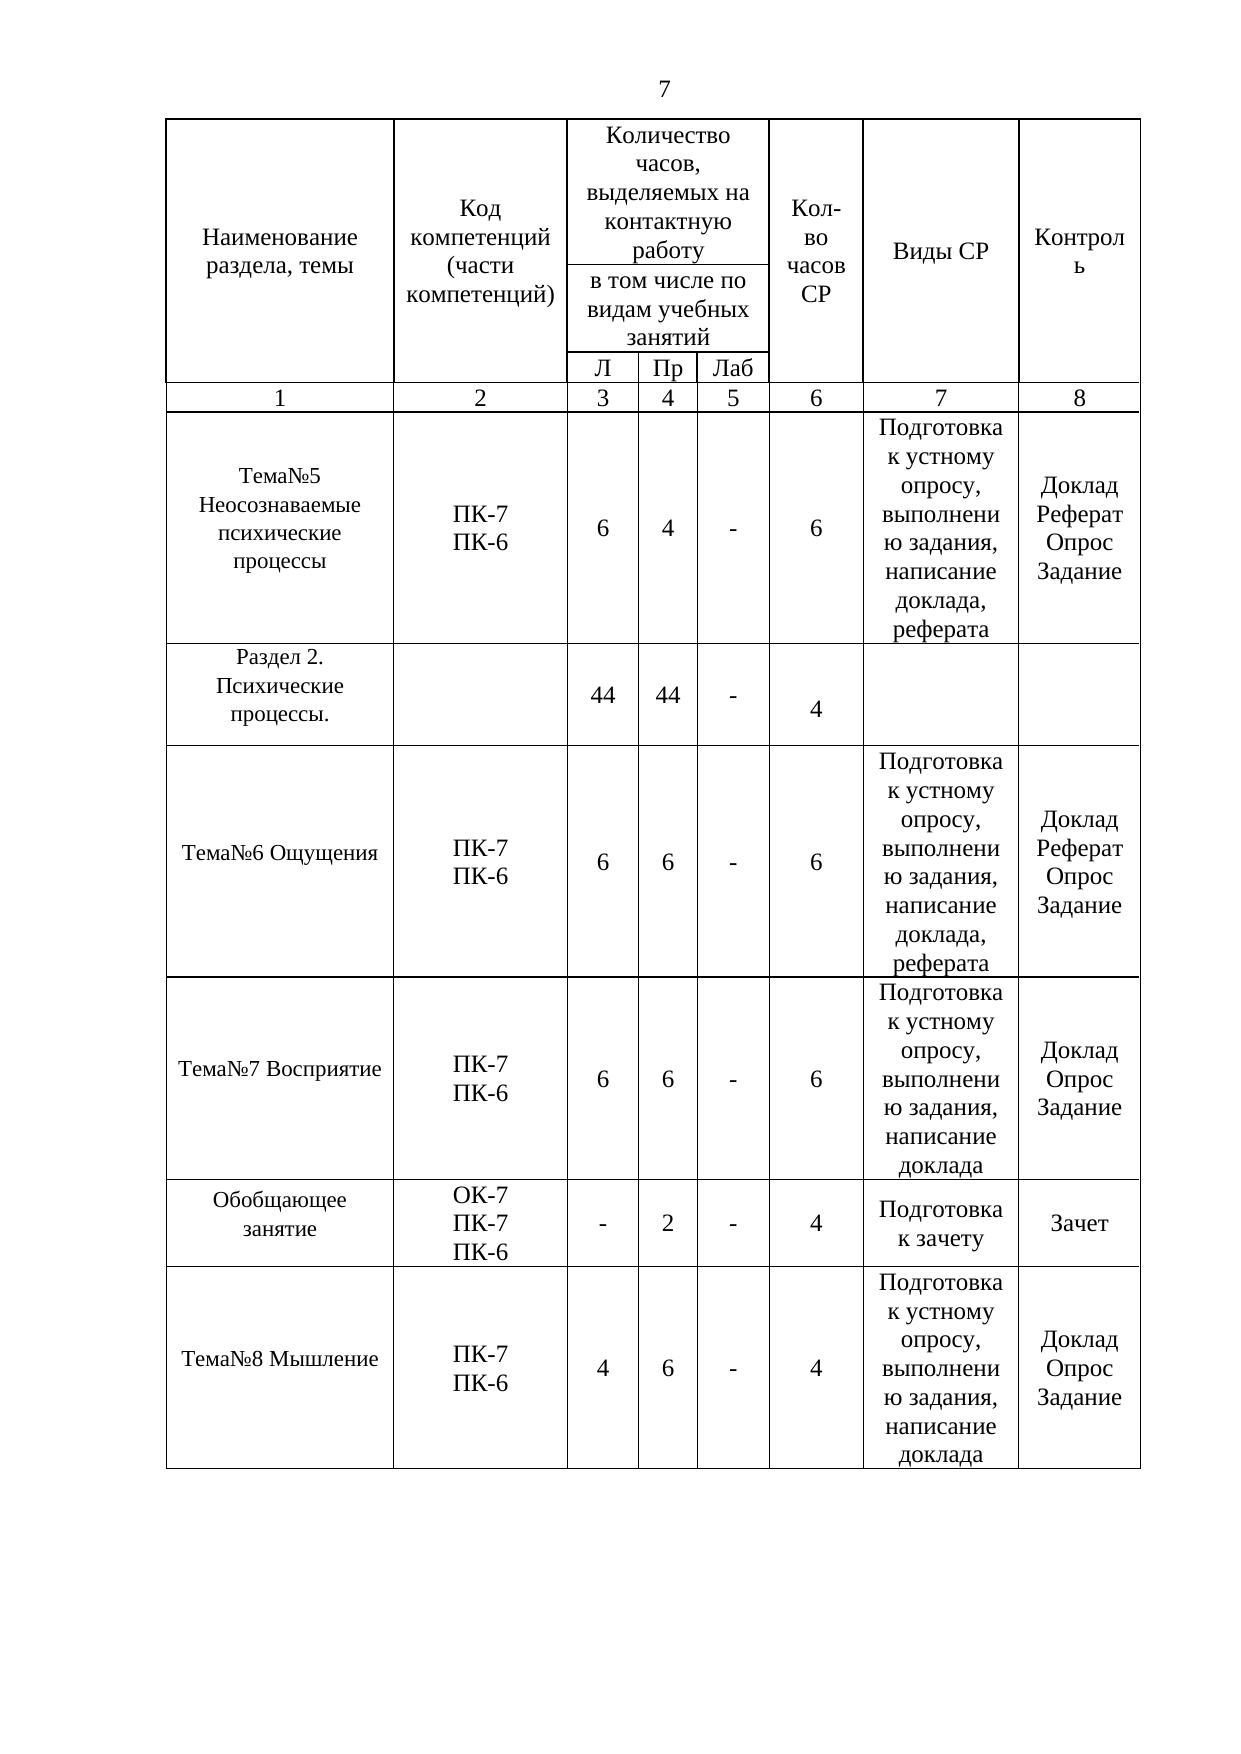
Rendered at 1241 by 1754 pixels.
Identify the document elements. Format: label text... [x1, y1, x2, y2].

table_cell Доклад Опрос Задание [1019, 976, 1140, 1179]
table_cell Пр [639, 353, 696, 382]
table_cell - [698, 1267, 769, 1468]
table_header Виды СР [864, 120, 1018, 382]
table_cell [1019, 643, 1140, 745]
table_cell Л [568, 353, 638, 382]
table_cell 3 [568, 383, 638, 411]
table_cell 6 [770, 978, 863, 1179]
table_cell 44 [568, 644, 638, 745]
table_header Код компетенций (части компетенций) [395, 120, 566, 382]
table_cell 4 [770, 1267, 863, 1468]
table_cell Обобщающее занятие [167, 1180, 393, 1266]
table_cell 1 [167, 383, 393, 411]
table_cell 4 [639, 413, 697, 642]
table_cell [864, 644, 1018, 745]
table_cell 2 [639, 1180, 697, 1266]
table_cell 2 [394, 383, 567, 411]
table_cell 6 [639, 1267, 697, 1468]
table_cell - [698, 1180, 769, 1266]
table_cell 6 [770, 746, 863, 976]
table_cell Подготовка к устному опросу, выполнению задания, написание доклада, реферата [864, 746, 1018, 976]
table_cell ПК-7 ПК-6 [394, 978, 567, 1179]
table_cell 4 [568, 1267, 638, 1468]
table_cell 4 [639, 383, 697, 411]
table_cell ПК-7 ПК-6 [394, 1267, 567, 1468]
table_cell Лаб [698, 353, 768, 382]
table_cell 6 [639, 746, 697, 976]
table_cell - [568, 1180, 638, 1266]
table_cell Подготовка к зачету [864, 1180, 1018, 1266]
table_cell Подготовка к устному опросу, выполнению задания, написание доклада [864, 1267, 1018, 1468]
table_cell Подготовка к устному опросу, выполнению задания, написание доклада, реферата [864, 413, 1018, 642]
table_cell Тема№6 Ощущения [167, 746, 393, 976]
table_cell - [698, 413, 769, 642]
table_cell 8 [1019, 382, 1140, 411]
table_cell Зачет [1019, 1179, 1140, 1266]
table_cell в том числе по видам учебных занятий [568, 265, 768, 351]
table_cell Раздел 2. Психические процессы. [167, 644, 393, 745]
table_header Наименование раздела, темы [167, 120, 393, 382]
table_cell 6 [770, 413, 863, 642]
table_cell - [698, 644, 769, 745]
table_cell - [698, 978, 769, 1179]
table_header Контроль [1020, 120, 1140, 382]
table_cell - [698, 746, 769, 976]
table_cell Тема№7 Восприятие [167, 978, 393, 1179]
table_cell 6 [770, 383, 863, 411]
table_cell Доклад Опрос Задание [1019, 1266, 1140, 1468]
table_header Кол-во часов СР [770, 120, 862, 382]
table_cell [394, 644, 567, 745]
table_cell ОК-7 ПК-7 ПК-6 [394, 1180, 567, 1266]
table_cell 4 [770, 644, 863, 745]
table_cell 6 [568, 413, 638, 642]
table_cell ПК-7 ПК-6 [394, 413, 567, 642]
table_cell 6 [568, 978, 638, 1179]
table_cell 5 [698, 383, 769, 411]
table_cell 7 [864, 383, 1018, 411]
table_cell 44 [639, 644, 697, 745]
table_cell 6 [639, 978, 697, 1179]
table_cell Подготовка к устному опросу, выполнению задания, написание доклада [864, 978, 1018, 1179]
table_cell Доклад Реферат Опрос Задание [1019, 745, 1140, 976]
table_cell Тема№5 Неосознаваемые психические процессы [167, 413, 393, 642]
table_cell ПК-7 ПК-6 [394, 746, 567, 976]
table_cell 6 [568, 746, 638, 976]
table_header Количество часов, выделяемых на контактную работу [568, 120, 768, 263]
table_cell Доклад Реферат Опрос Задание [1019, 411, 1140, 642]
table_cell 4 [770, 1180, 863, 1266]
table_cell Тема№8 Мышление [167, 1267, 393, 1468]
